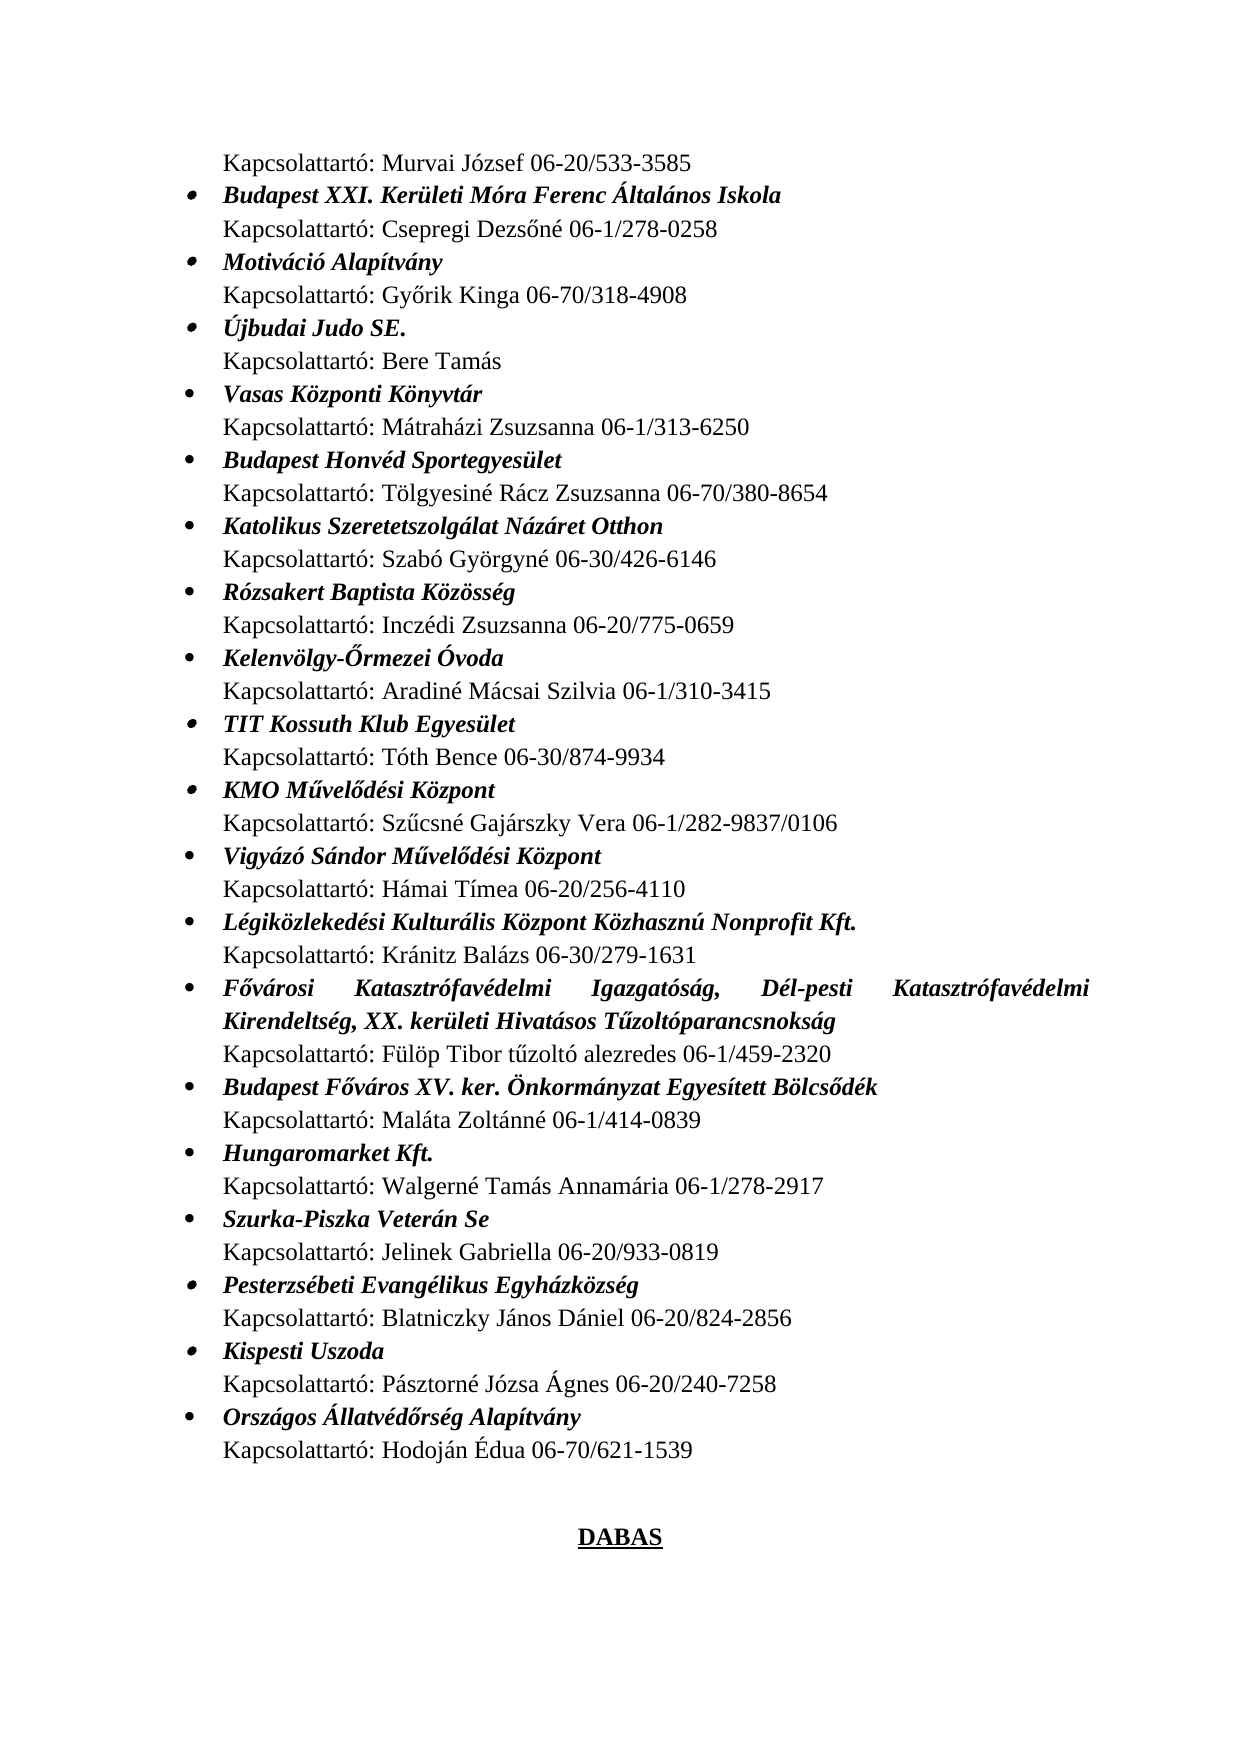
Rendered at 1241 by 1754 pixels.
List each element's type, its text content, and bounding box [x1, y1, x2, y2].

list Kapcsolattartó: Hodoján Édua 06-70/621-1539 [223, 1435, 1093, 1464]
list Légiközlekedési Kulturális Központ Közhasznú Nonprofit Kft. [185, 907, 1093, 936]
list Kapcsolattartó: Szűcsné Gajárszky Vera 06-1/282-9837/0106 [223, 808, 1093, 837]
list Vigyázó Sándor Művelődési Központ [185, 841, 1093, 870]
list Kapcsolattartó: Murvai József 06-20/533-3585 [223, 148, 1093, 176]
list KMO Művelődési Központ [185, 775, 1093, 804]
list Vasas Központi Könyvtár [185, 379, 1093, 407]
list Kapcsolattartó: Győrik Kinga 06-70/318-4908 [223, 280, 1093, 308]
list TIT Kossuth Klub Egyesület [185, 709, 1093, 738]
list Rózsakert Baptista Közösség [185, 577, 1093, 606]
list Motiváció Alapítvány [185, 247, 1093, 275]
list Kapcsolattartó: Kránitz Balázs 06-30/279-1631 [223, 940, 1093, 969]
list Kapcsolattartó: Aradiné Mácsai Szilvia 06-1/310-3415 [223, 676, 1093, 705]
list Kapcsolattartó: Walgerné Tamás Annamária 06-1/278-2917 [223, 1171, 1093, 1200]
list Kapcsolattartó: Blatniczky János Dániel 06-20/824-2856 [223, 1303, 1093, 1332]
list Kapcsolattartó: Szabó Györgyné 06-30/426-6146 [223, 544, 1093, 573]
list Pesterzsébeti Evangélikus Egyházközség [185, 1270, 1093, 1299]
list Budapest XXI. Kerületi Móra Ferenc Általános Iskola [185, 181, 1093, 209]
list Kispesti Uszoda [185, 1336, 1093, 1365]
list Kapcsolattartó: Tóth Bence 06-30/874-9934 [223, 742, 1093, 771]
list Kapcsolattartó: Maláta Zoltánné 06-1/414-0839 [223, 1105, 1093, 1134]
list Újbudai Judo SE. [185, 313, 1093, 341]
list Kapcsolattartó: Hámai Tímea 06-20/256-4110 [223, 874, 1093, 903]
list Kapcsolattartó: Csepregi Dezsőné 06-1/278-0258 [223, 214, 1093, 242]
list Katolikus Szeretetszolgálat Názáret Otthon [185, 511, 1093, 539]
list Kapcsolattartó: Fülöp Tibor tűzoltó alezredes 06-1/459-2320 [223, 1039, 1093, 1068]
list Hungaromarket Kft. [185, 1138, 1093, 1167]
list Fővárosi Katasztrófavédelmi Igazgatóság, Dél-pesti Katasztrófavédelmi Kirendeltség, XX. kerületi Hivatásos Tűzoltóparancsnokság [185, 973, 1093, 1035]
list Kelenvölgy-Őrmezei Óvoda [185, 643, 1093, 672]
list Budapest Honvéd Sportegyesület [185, 445, 1093, 473]
list Kapcsolattartó: Jelinek Gabriella 06-20/933-0819 [223, 1237, 1093, 1266]
list Kapcsolattartó: Bere Tamás [223, 346, 1093, 374]
list Kapcsolattartó: Mátraházi Zsuzsanna 06-1/313-6250 [223, 412, 1093, 441]
list Szurka-Piszka Veterán Se [185, 1204, 1093, 1233]
list Kapcsolattartó: Tölgyesiné Rácz Zsuzsanna 06-70/380-8654 [223, 478, 1093, 507]
list Budapest Főváros XV. ker. Önkormányzat Egyesített Bölcsődék [185, 1072, 1093, 1101]
list Kapcsolattartó: Inczédi Zsuzsanna 06-20/775-0659 [223, 610, 1093, 639]
list Országos Állatvédőrség Alapítvány [185, 1402, 1093, 1431]
text DABAS [148, 1522, 1093, 1551]
list Kapcsolattartó: Pásztorné Józsa Ágnes 06-20/240-7258 [223, 1369, 1093, 1398]
